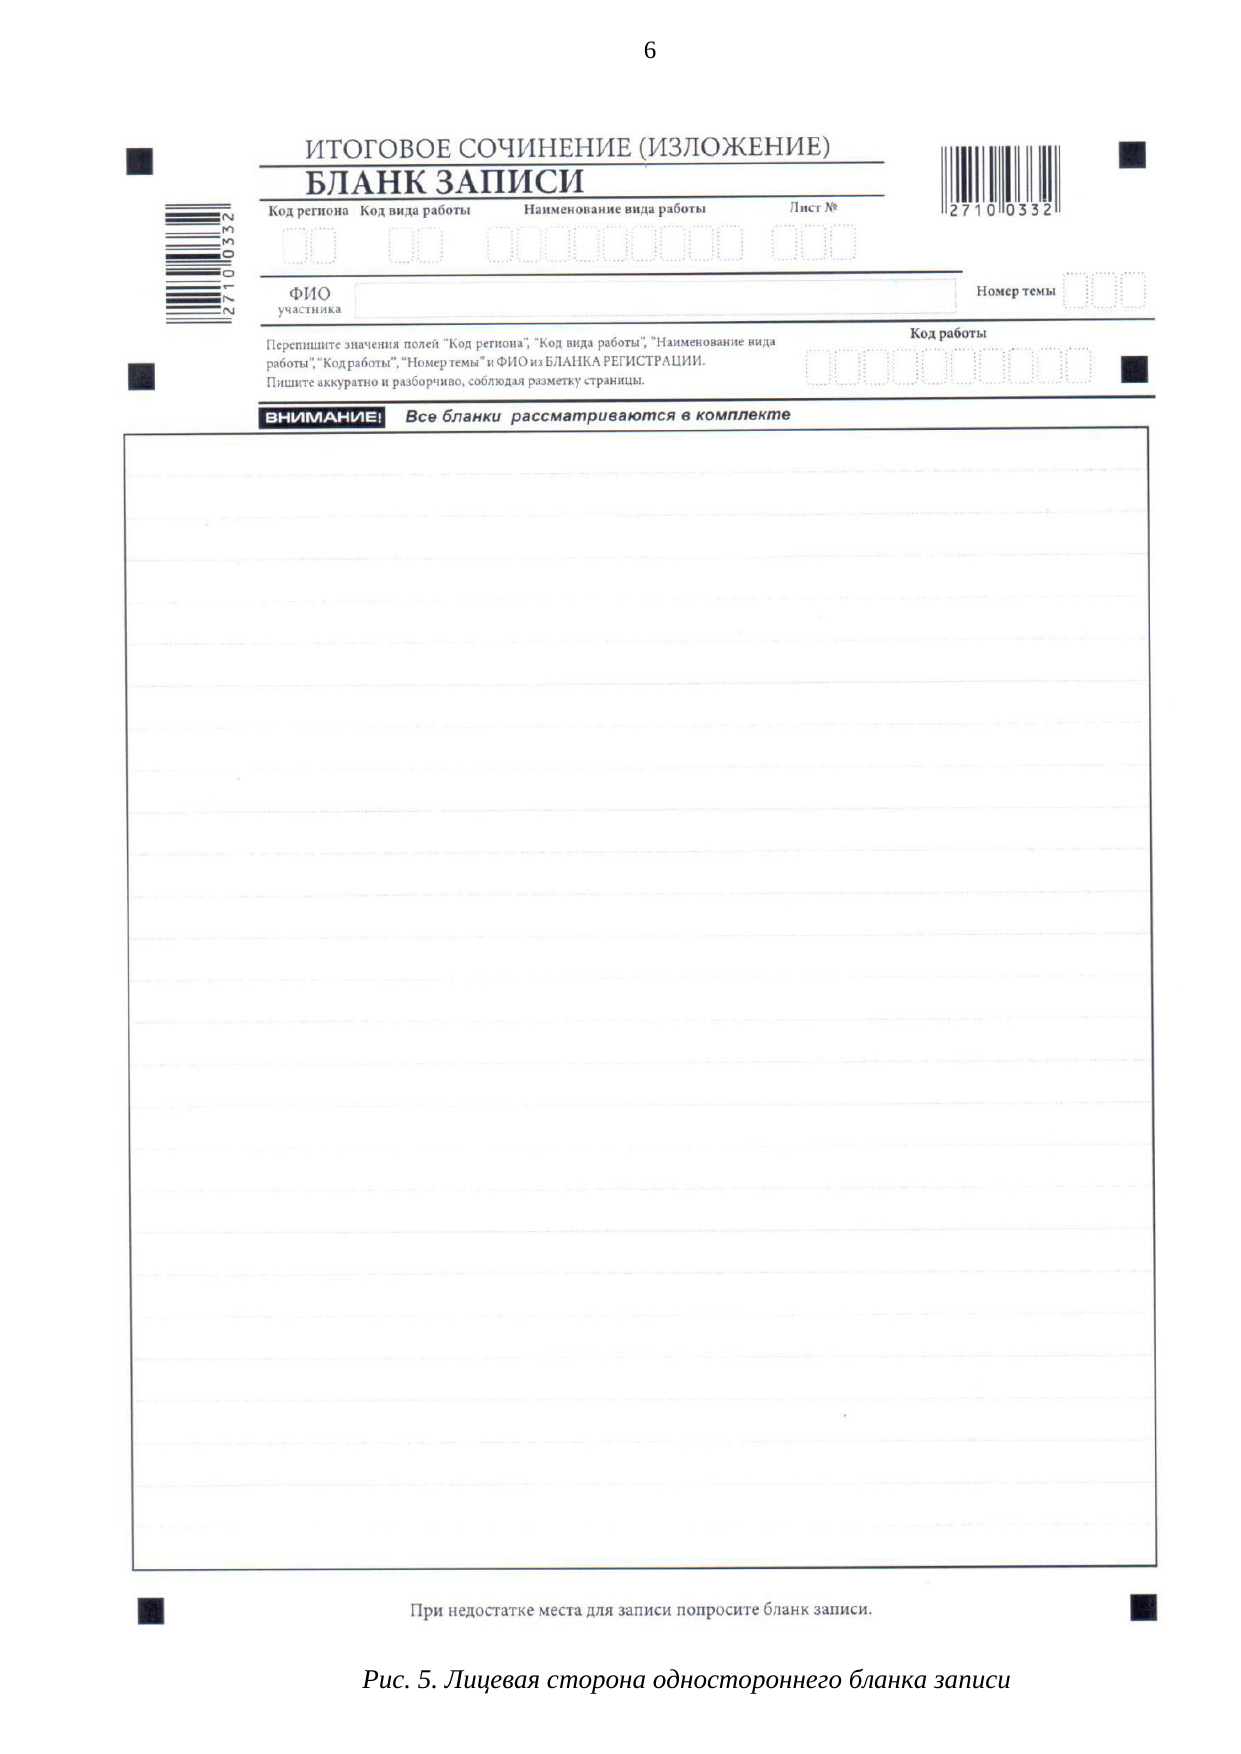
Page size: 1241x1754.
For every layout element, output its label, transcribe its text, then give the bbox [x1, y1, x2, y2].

text Рис. 5. Лицевая сторона одностороннего бланка записи [118, 1663, 1181, 1694]
